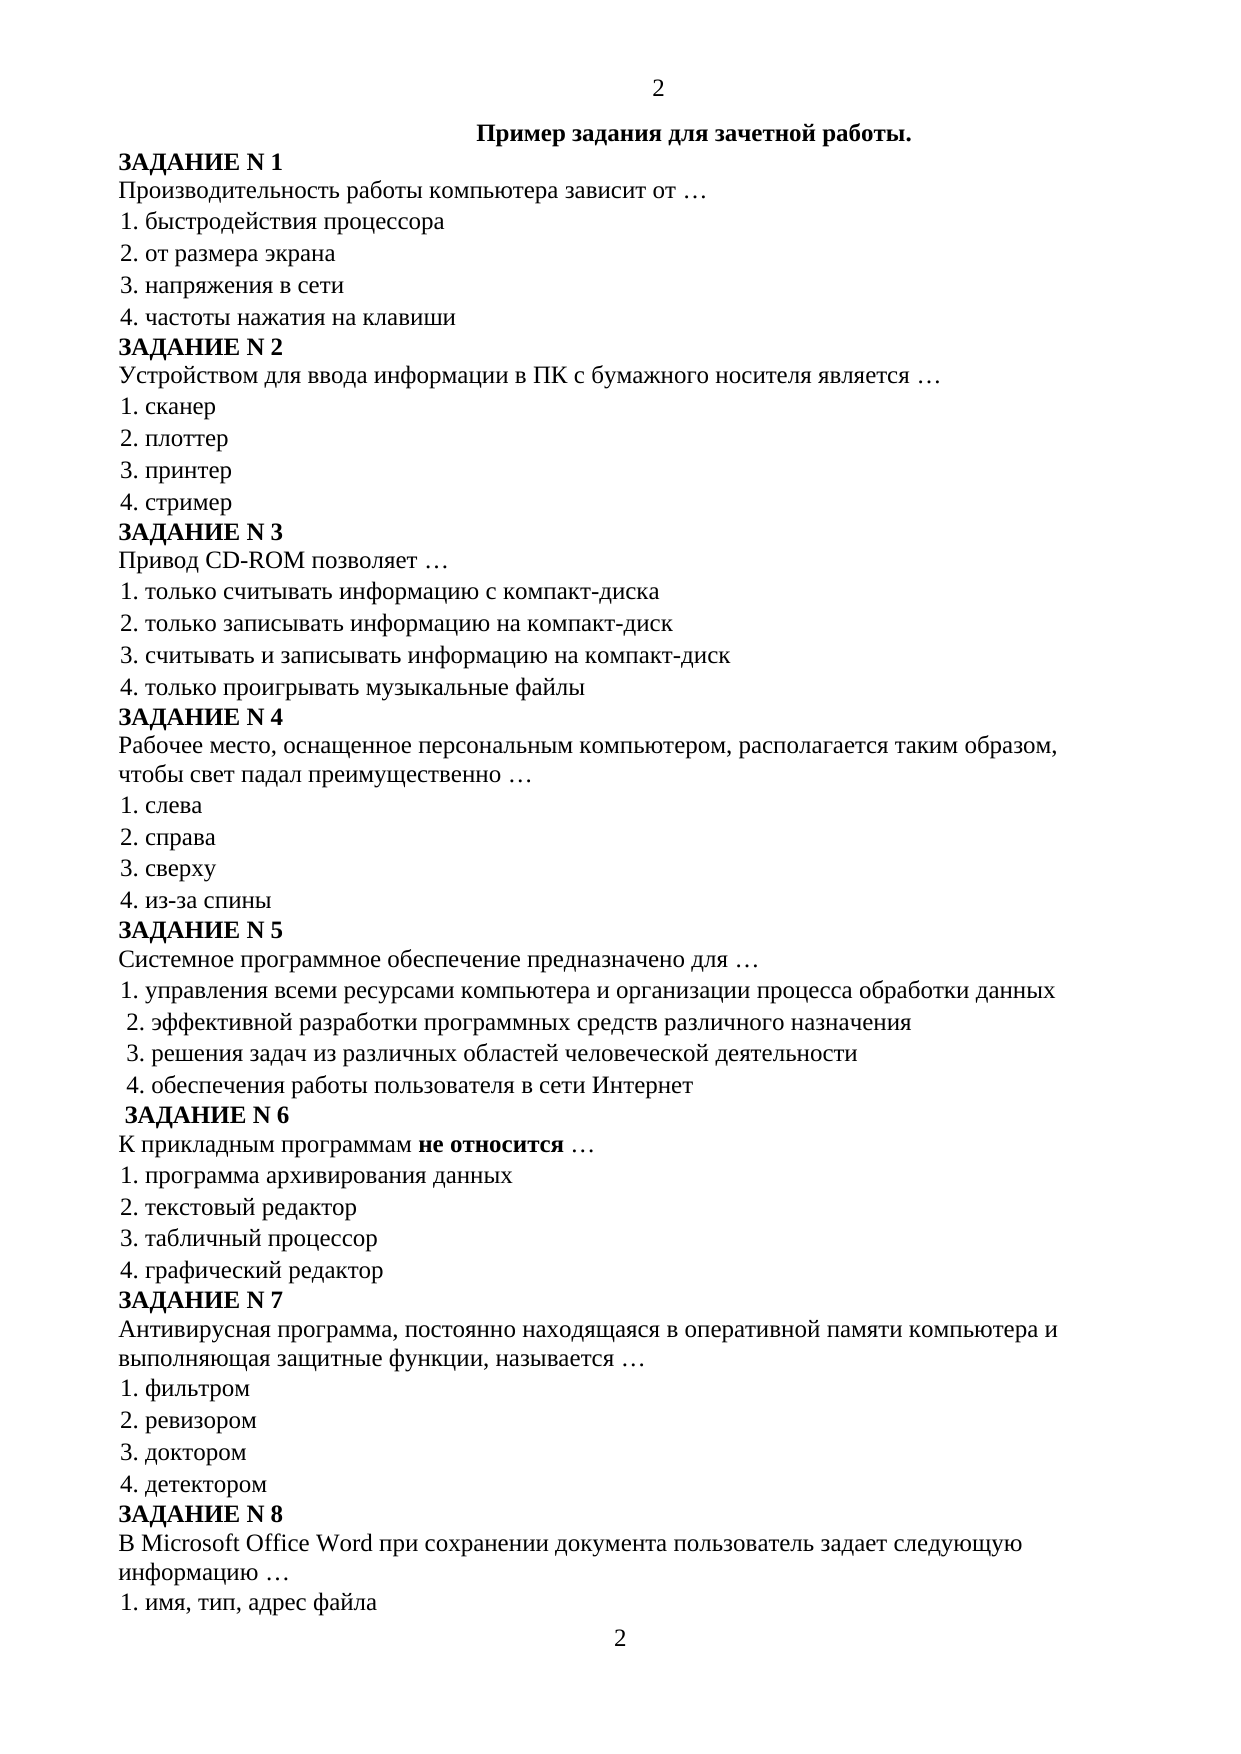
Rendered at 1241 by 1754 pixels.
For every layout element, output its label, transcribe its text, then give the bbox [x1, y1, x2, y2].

text ЗАДАНИЕ N 2 Устройством для ввода информации в ПК с бумажного носителя является … [118, 332, 1122, 389]
table_header слева [118, 788, 280, 820]
text Пример задания для зачетной работы. [266, 118, 1122, 147]
table_header программа архивирования данных [118, 1158, 521, 1190]
table_header имя, тип, адрес файла [118, 1586, 558, 1617]
table_cell доктором [118, 1436, 276, 1467]
text Привод CD-ROM позволяет … [118, 546, 1122, 574]
table_cell частоты нажатия на клавиши [118, 300, 464, 332]
table_cell текстовый редактор [118, 1190, 521, 1222]
text ЗАДАНИЕ N 1 Производительность работы компьютера зависит от … [118, 147, 1122, 204]
table_cell плоттер [118, 421, 241, 453]
text ЗАДАНИЕ N 6 [118, 1101, 1122, 1129]
table_cell только записывать информацию на компакт-диск [118, 606, 739, 638]
table_cell принтер [118, 453, 241, 485]
text ЗАДАНИЕ N 7 Антивирусная программа, постоянно находящаяся в оперативной памяти компьютера и выполняющая защитные функции, называется … [118, 1286, 1122, 1372]
table_cell детектором [118, 1468, 276, 1499]
text К прикладным программам не относится … [118, 1129, 1122, 1158]
table_cell справа [118, 820, 280, 852]
table_cell из-за спины [118, 884, 280, 916]
text ЗАДАНИЕ N 3 [118, 517, 1122, 546]
text ЗАДАНИЕ N 4 Рабочее место, оснащенное персональным компьютером, располагается таким образом, чтобы свет падал преимущественно … [118, 702, 1122, 788]
table_cell ревизором [118, 1404, 276, 1436]
table_header только считывать информацию с компакт-диска [118, 574, 739, 606]
table_cell стример [118, 485, 241, 517]
table_cell сверху [118, 852, 280, 884]
table_cell напряжения в сети [118, 268, 464, 300]
text ЗАДАНИЕ N 5 Системное программное обеспечение предназначено для … [118, 916, 1122, 973]
table_header 1. управления всеми ресурсами компьютера и организации процесса обработки данных [118, 973, 1064, 1005]
table_cell считывать и записывать информацию на компакт-диск [118, 638, 739, 670]
table_cell 4. обеспечения работы пользователя в сети Интернет [118, 1069, 1064, 1101]
table_cell только проигрывать музыкальные файлы [118, 670, 739, 702]
table_cell 3. решения задач из различных областей человеческой деятельности [118, 1037, 1064, 1069]
table_header сканер [118, 389, 241, 421]
table_header фильтром [118, 1372, 276, 1404]
table_cell от размера экрана [118, 236, 464, 268]
table_cell табличный процессор [118, 1222, 521, 1254]
table_cell 2. эффективной разработки программных средств различного назначения [118, 1005, 1064, 1037]
text ЗАДАНИЕ N 8 В Microsoft Office Word при сохранении документа пользователь задает следующую информацию … [118, 1499, 1122, 1586]
table_header быстродействия процессора [118, 204, 464, 236]
table_cell графический редактор [118, 1254, 521, 1286]
